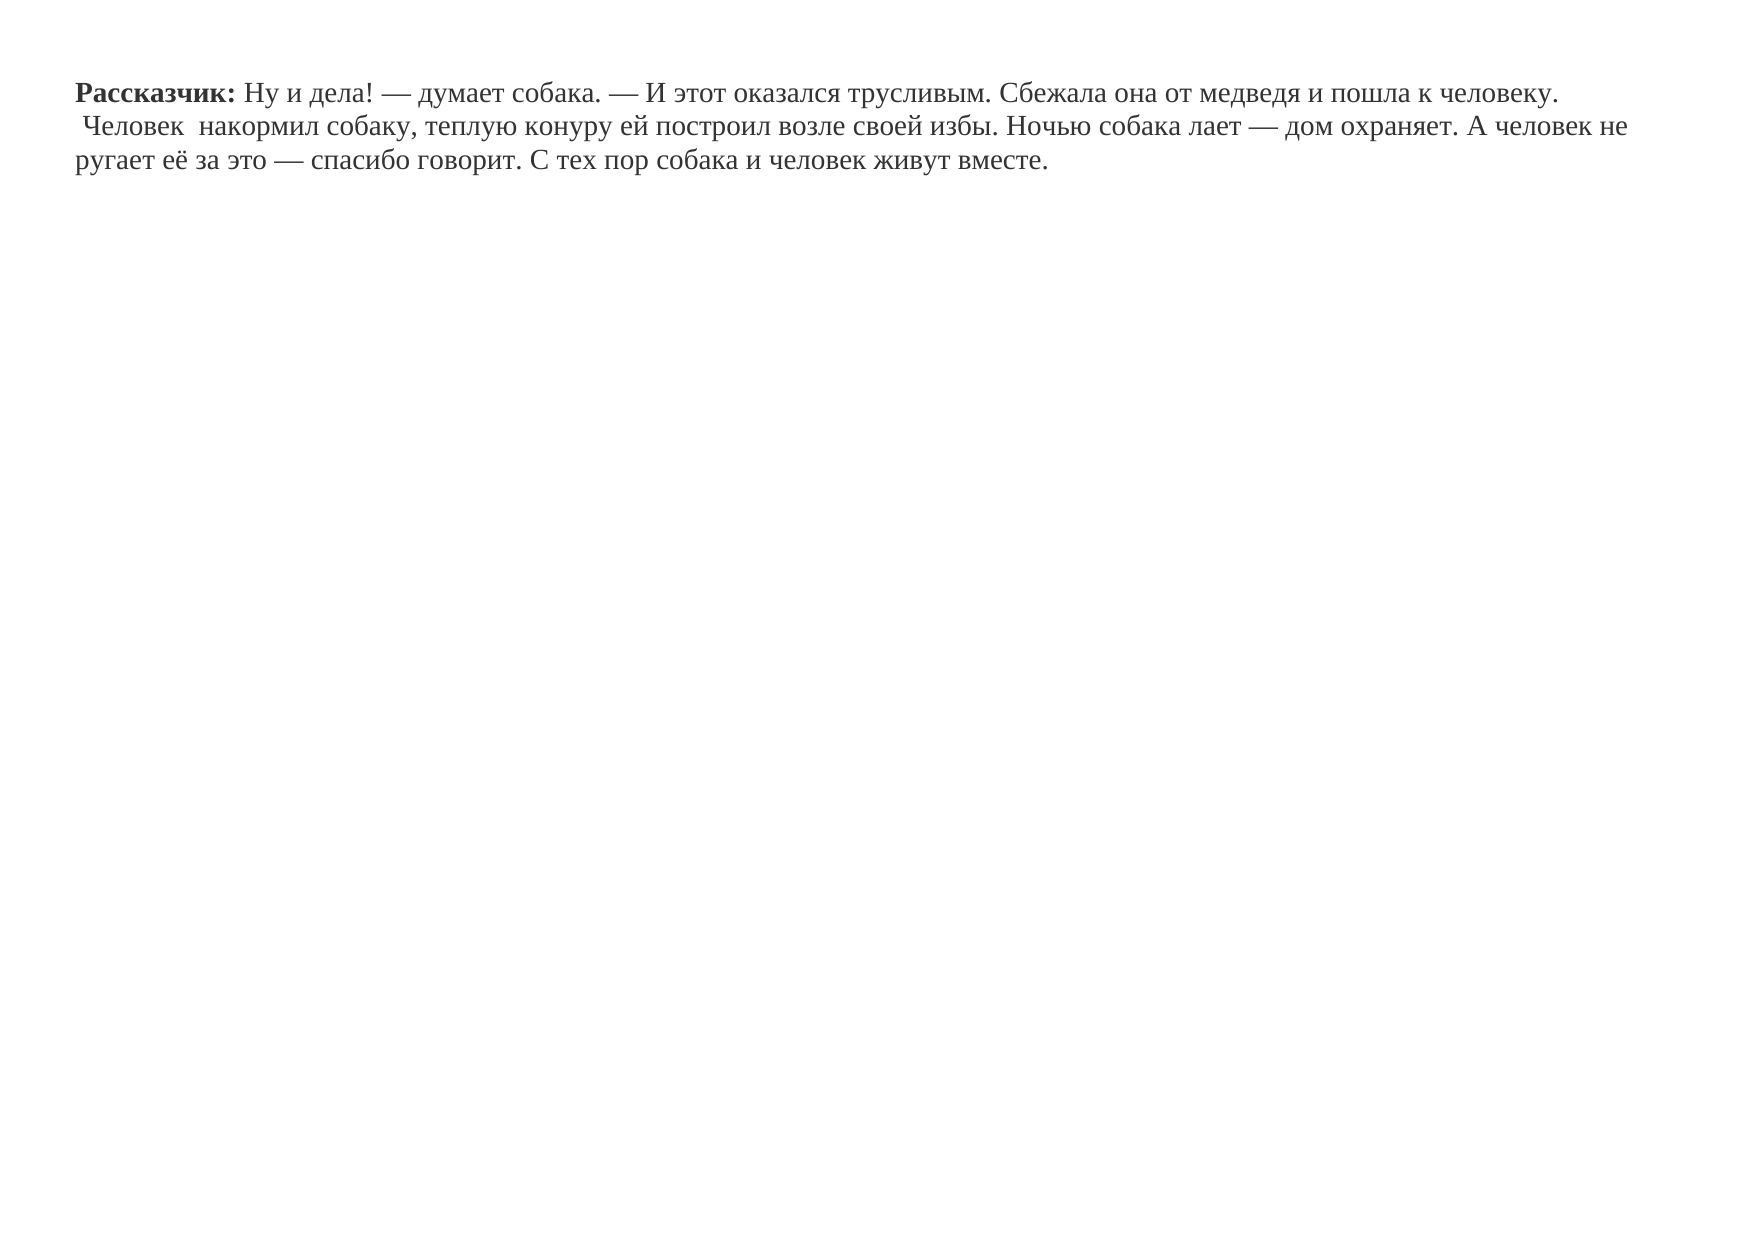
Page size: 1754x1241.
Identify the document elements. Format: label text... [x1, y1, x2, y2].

text Рассказчик: Ну и дела! — думает собака. — И этот оказался трусливым. Сбежала она от медведя и пошла к человеку. [75, 75, 1679, 108]
text Человек накормил собаку, теплую конуру ей построил возле своей избы. Ночью собака лает — дом охраняет. А человек не ругает её за это — спасибо говорит. С тех пор собака и человек живут вместе. [75, 108, 1679, 176]
